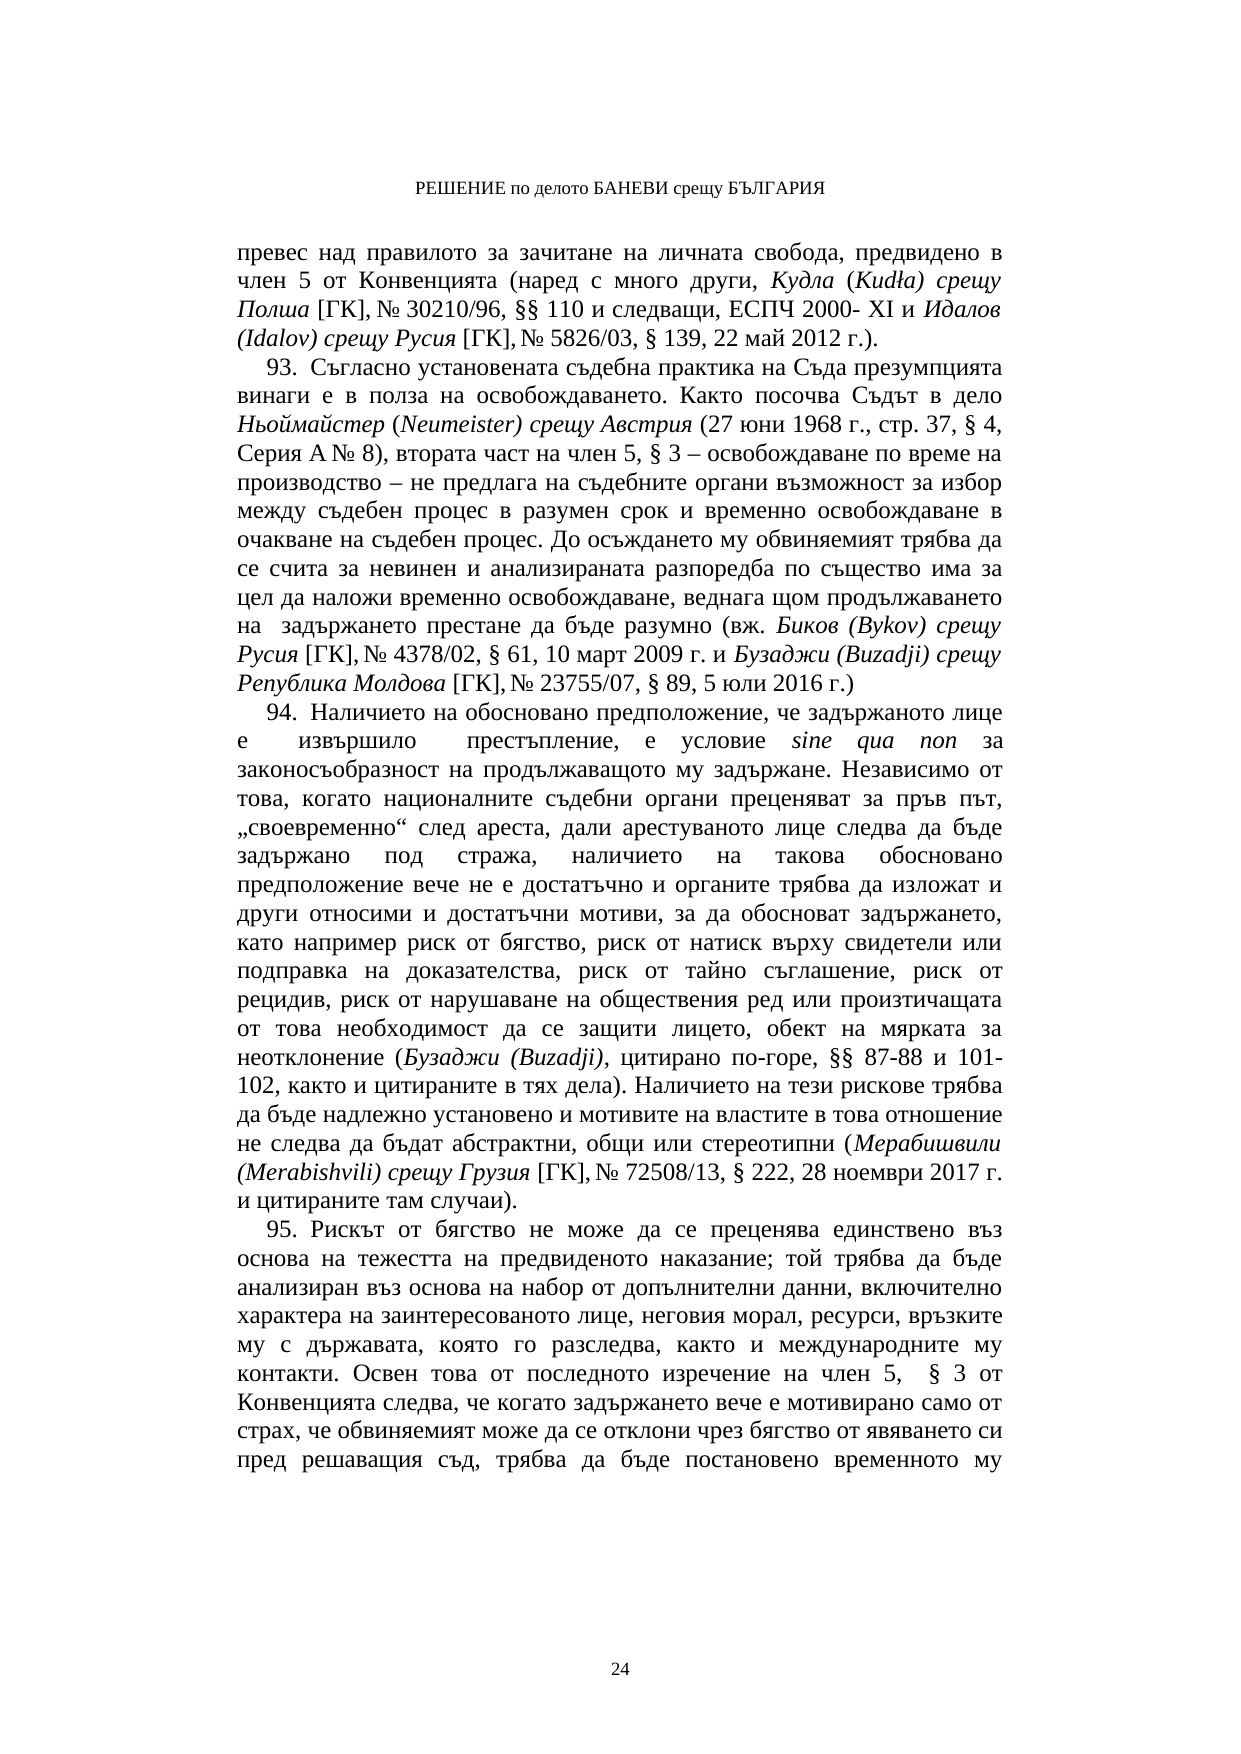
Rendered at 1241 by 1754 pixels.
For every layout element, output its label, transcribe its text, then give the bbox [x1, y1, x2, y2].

text 93. Съгласно установената съдебна практика на Съда презумпцията винаги е в полза на освобождаването. Както посочва Съдът в дело Ньоймайстер (Neumeister) срещу Австрия (27 юни 1968 г., стр. 37, § 4, Серия А № 8), втората част на член 5, § 3 – освобождаване по време на производство – не предлага на съдебните органи възможност за избор между съдебен процес в разумен срок и временно освобождаване в очакване на съдебен процес. До осъждането му обвиняемият трябва да се счита за невинен и анализираната разпоредба по същество има за цел да наложи временно освобождаване, веднага щом продължаването на задържането престане да бъде разумно (вж. Биков (Bykov) срещу Русия [ГК], № 4378/02, § 61, 10 март 2009 г. и Бузаджи (Buzadji) срещу Република Молдова [ГК], № 23755/07, § 89, 5 юли 2016 г.) [237, 352, 1003, 697]
text 94. Наличието на обосновано предположение, че задържаното лице е извършило престъпление, е условие sine qua non за законосъобразност на продължаващото му задържане. Независимо от това, когато националните съдебни органи преценяват за пръв път, „своевременно“ след ареста, дали арестуваното лице следва да бъде задържано под стража, наличието на такова обосновано предположение вече не е достатъчно и органите трябва да изложат и други относими и достатъчни мотиви, за да обосноват задържането, като например риск от бягство, риск от натиск върху свидетели или подправка на доказателства, риск от тайно съглашение, риск от рецидив, риск от нарушаване на обществения ред или произтичащата от това необходимост да се защити лицето, обект на мярката за неотклонение (Бузаджи (Buzadji), цитирано по-горе, §§ 87-88 и 101-102, както и цитираните в тях дела). Наличието на тези рискове трябва да бъде надлежно установено и мотивите на властите в това отношение не следва да бъдат абстрактни, общи или стереотипни (Мерабишвили (Merabishvili) срещу Грузия [ГК], № 72508/13, § 222, 28 ноември 2017 г. и цитираните там случаи). [237, 697, 1003, 1214]
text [237, 1214, 1003, 1473]
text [237, 237, 1003, 352]
